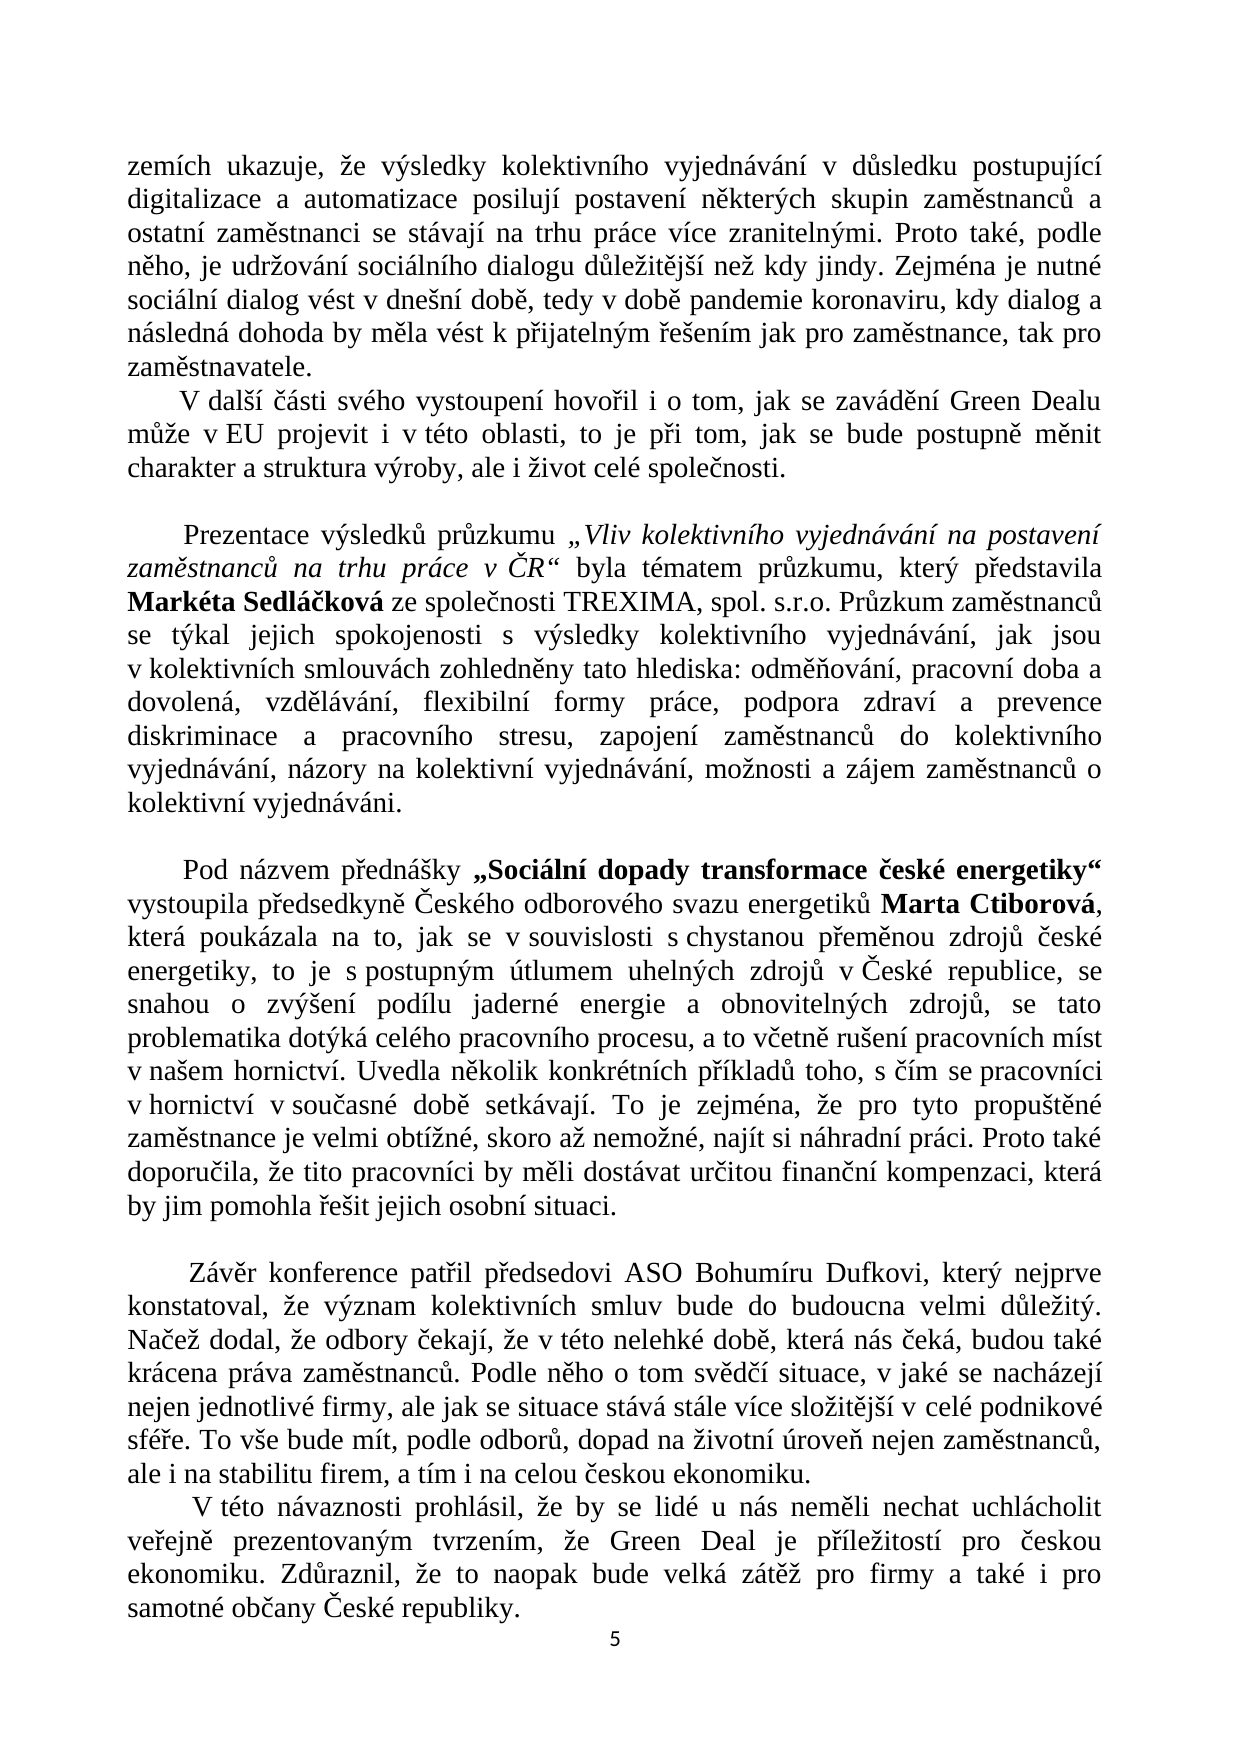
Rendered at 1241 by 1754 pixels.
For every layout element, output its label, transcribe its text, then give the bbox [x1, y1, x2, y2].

text Pod názvem přednášky „Sociální dopady transformace české energetiky“ vystoupila předsedkyně Českého odborového svazu energetiků Marta Ctiborová, která poukázala na to, jak se v souvislosti s chystanou přeměnou zdrojů české energetiky, to je s postupným útlumem uhelných zdrojů v České republice, se snahou o zvýšení podílu jaderné energie a obnovitelných zdrojů, se tato problematika dotýká celého pracovního procesu, a to včetně rušení pracovních míst v našem hornictví. Uvedla několik konkrétních příkladů toho, s čím se pracovníci v hornictví v současné době setkávají. To je zejména, že pro tyto propuštěné zaměstnance je velmi obtížné, skoro až nemožné, najít si náhradní práci. Proto také doporučila, že tito pracovníci by měli dostávat určitou finanční kompenzaci, která by jim pomohla řešit jejich osobní situaci. [127, 852, 1103, 1221]
text V další části svého vystoupení hovořil i o tom, jak se zavádění Green Dealu může v EU projevit i v této oblasti, to je při tom, jak se bude postupně měnit charakter a struktura výroby, ale i život celé společnosti. [127, 383, 1103, 483]
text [127, 148, 1103, 383]
text Závěr konference patřil předsedovi ASO Bohumíru Dufkovi, který nejprve konstatoval, že význam kolektivních smluv bude do budoucna velmi důležitý. Načež dodal, že odbory čekají, že v této nelehké době, která nás čeká, budou také krácena práva zaměstnanců. Podle něho o tom svědčí situace, v jaké se nacházejí nejen jednotlivé firmy, ale jak se situace stává stále více složitější v celé podnikové sféře. To vše bude mít, podle odborů, dopad na životní úroveň nejen zaměstnanců, ale i na stabilitu firem, a tím i na celou českou ekonomiku. [127, 1255, 1103, 1489]
text Prezentace výsledků průzkumu „Vliv kolektivního vyjednávání na postavení zaměstnanců na trhu práce v ČR“ byla tématem průzkumu, který představila Markéta Sedláčková ze společnosti TREXIMA, spol. s.r.o. Průzkum zaměstnanců se týkal jejich spokojenosti s výsledky kolektivního vyjednávání, jak jsou v kolektivních smlouvách zohledněny tato hlediska: odměňování, pracovní doba a dovolená, vzdělávání, flexibilní formy práce, podpora zdraví a prevence diskriminace a pracovního stresu, zapojení zaměstnanců do kolektivního vyjednávání, názory na kolektivní vyjednávání, možnosti a zájem zaměstnanců o kolektivní vyjednáváni. [127, 517, 1103, 819]
text V této návaznosti prohlásil, že by se lidé u nás neměli nechat uchlácholit veřejně prezentovaným tvrzením, že Green Deal je příležitostí pro českou ekonomiku. Zdůraznil, že to naopak bude velká zátěž pro firmy a také i pro samotné občany České republiky. [127, 1489, 1103, 1624]
